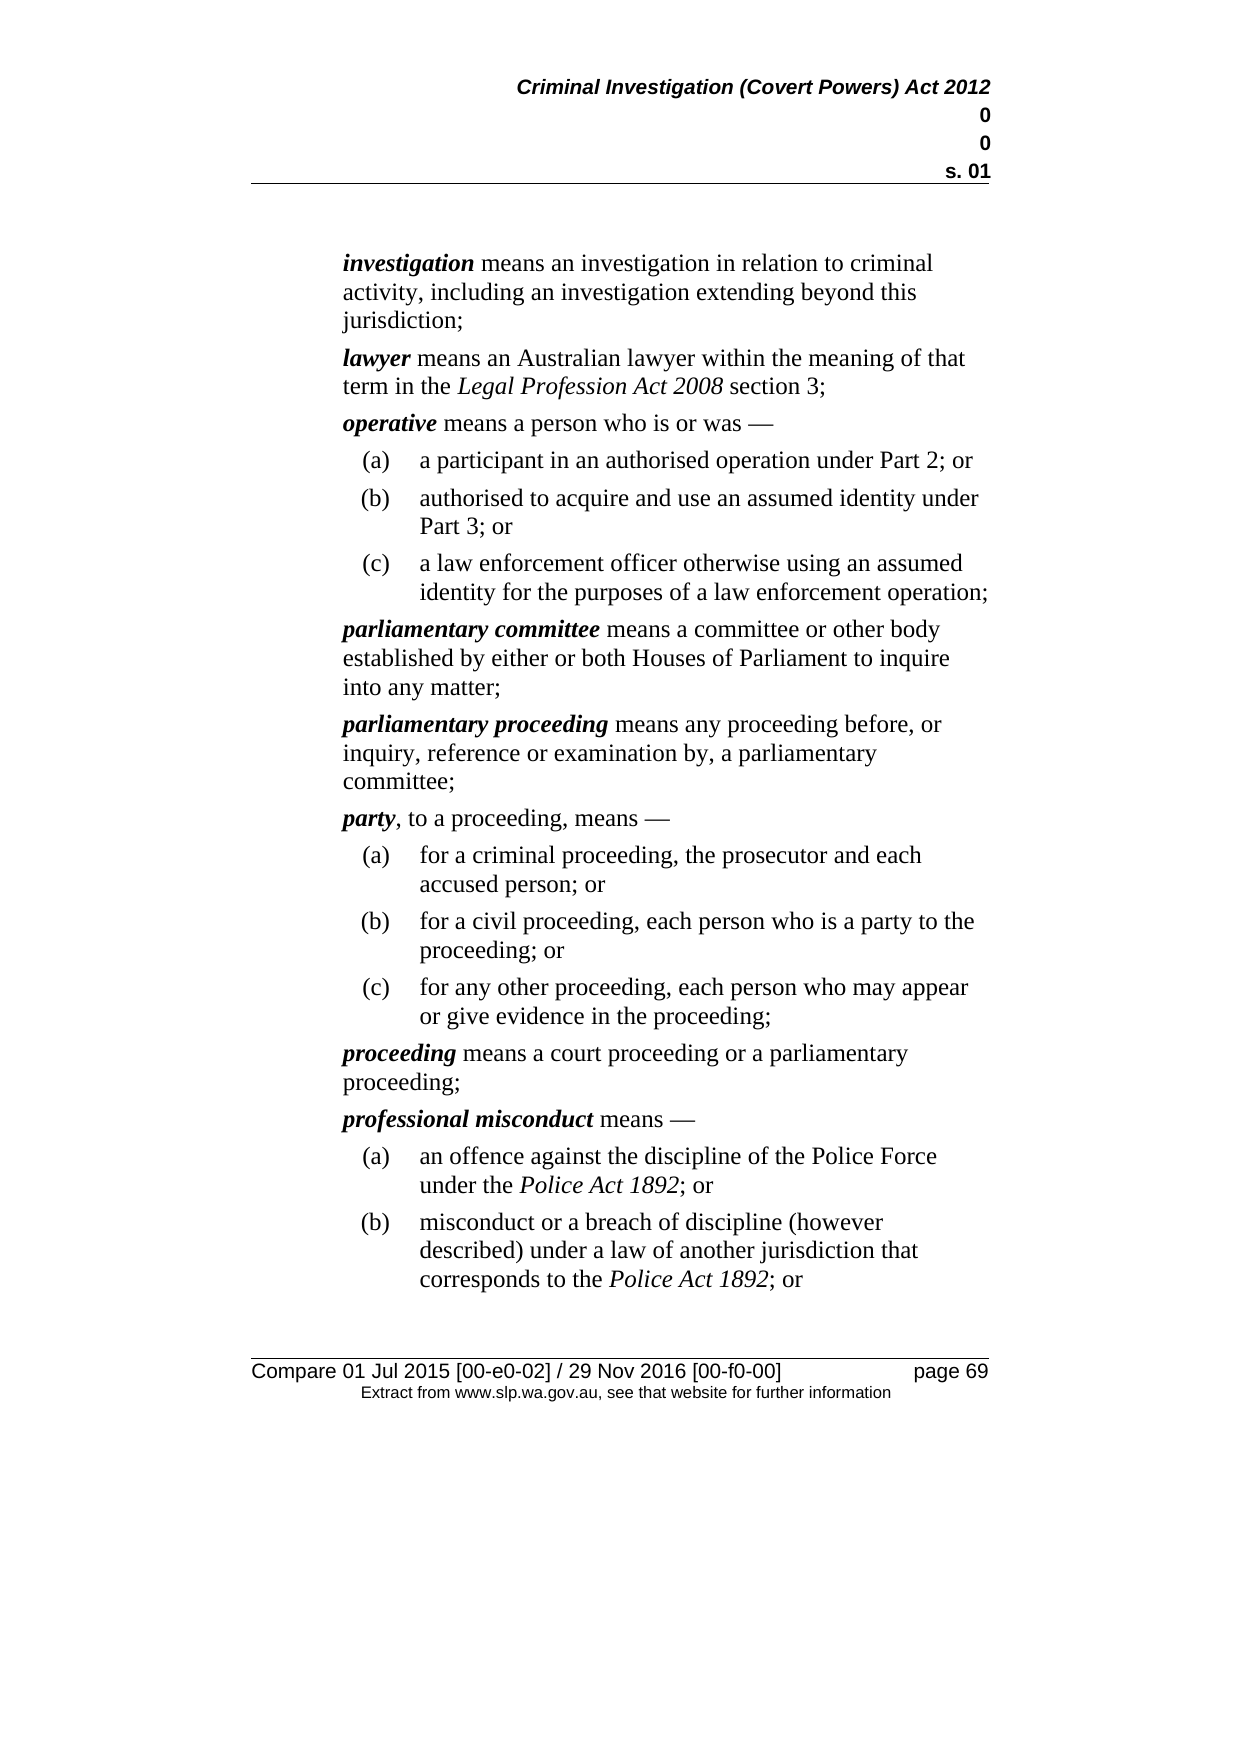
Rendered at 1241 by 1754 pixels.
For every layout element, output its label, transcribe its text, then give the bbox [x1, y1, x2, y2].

text operative means a person who is or was — [251, 408, 989, 437]
text party, to a proceeding, means — [251, 803, 989, 832]
text parliamentary proceeding means any proceeding before, or inquiry, reference or examination by, a parliamentary committee; [251, 709, 989, 795]
text (c) for any other proceeding, each person who may appear or give evidence in the proceeding; [251, 972, 989, 1030]
text parliamentary committee means a committee or other body established by either or both Houses of Parliament to inquire into any matter; [251, 614, 989, 701]
text professional misconduct means — [251, 1104, 989, 1133]
text proceeding means a court proceeding or a parliamentary proceeding; [251, 1038, 989, 1096]
text (b) misconduct or a breach of discipline (however described) under a law of another jurisdiction that corresponds to the Police Act 1892; or [251, 1207, 989, 1293]
text investigation means an investigation in relation to criminal activity, including an investigation extending beyond this jurisdiction; [251, 248, 989, 334]
text (c) a law enforcement officer otherwise using an assumed identity for the purposes of a law enforcement operation; [251, 548, 989, 606]
text lawyer means an Australian lawyer within the meaning of that term in the Legal Profession Act 2008 section 3; [251, 343, 989, 400]
text (a) a participant in an authorised operation under Part 2; or [251, 446, 989, 474]
text (b) authorised to acquire and use an assumed identity under Part 3; or [251, 483, 989, 540]
text (b) for a civil proceeding, each person who is a party to the proceeding; or [251, 906, 989, 964]
text (a) an offence against the discipline of the Police Force under the Police Act 1892; or [251, 1141, 989, 1198]
text (a) for a criminal proceeding, the prosecutor and each accused person; or [251, 841, 989, 898]
